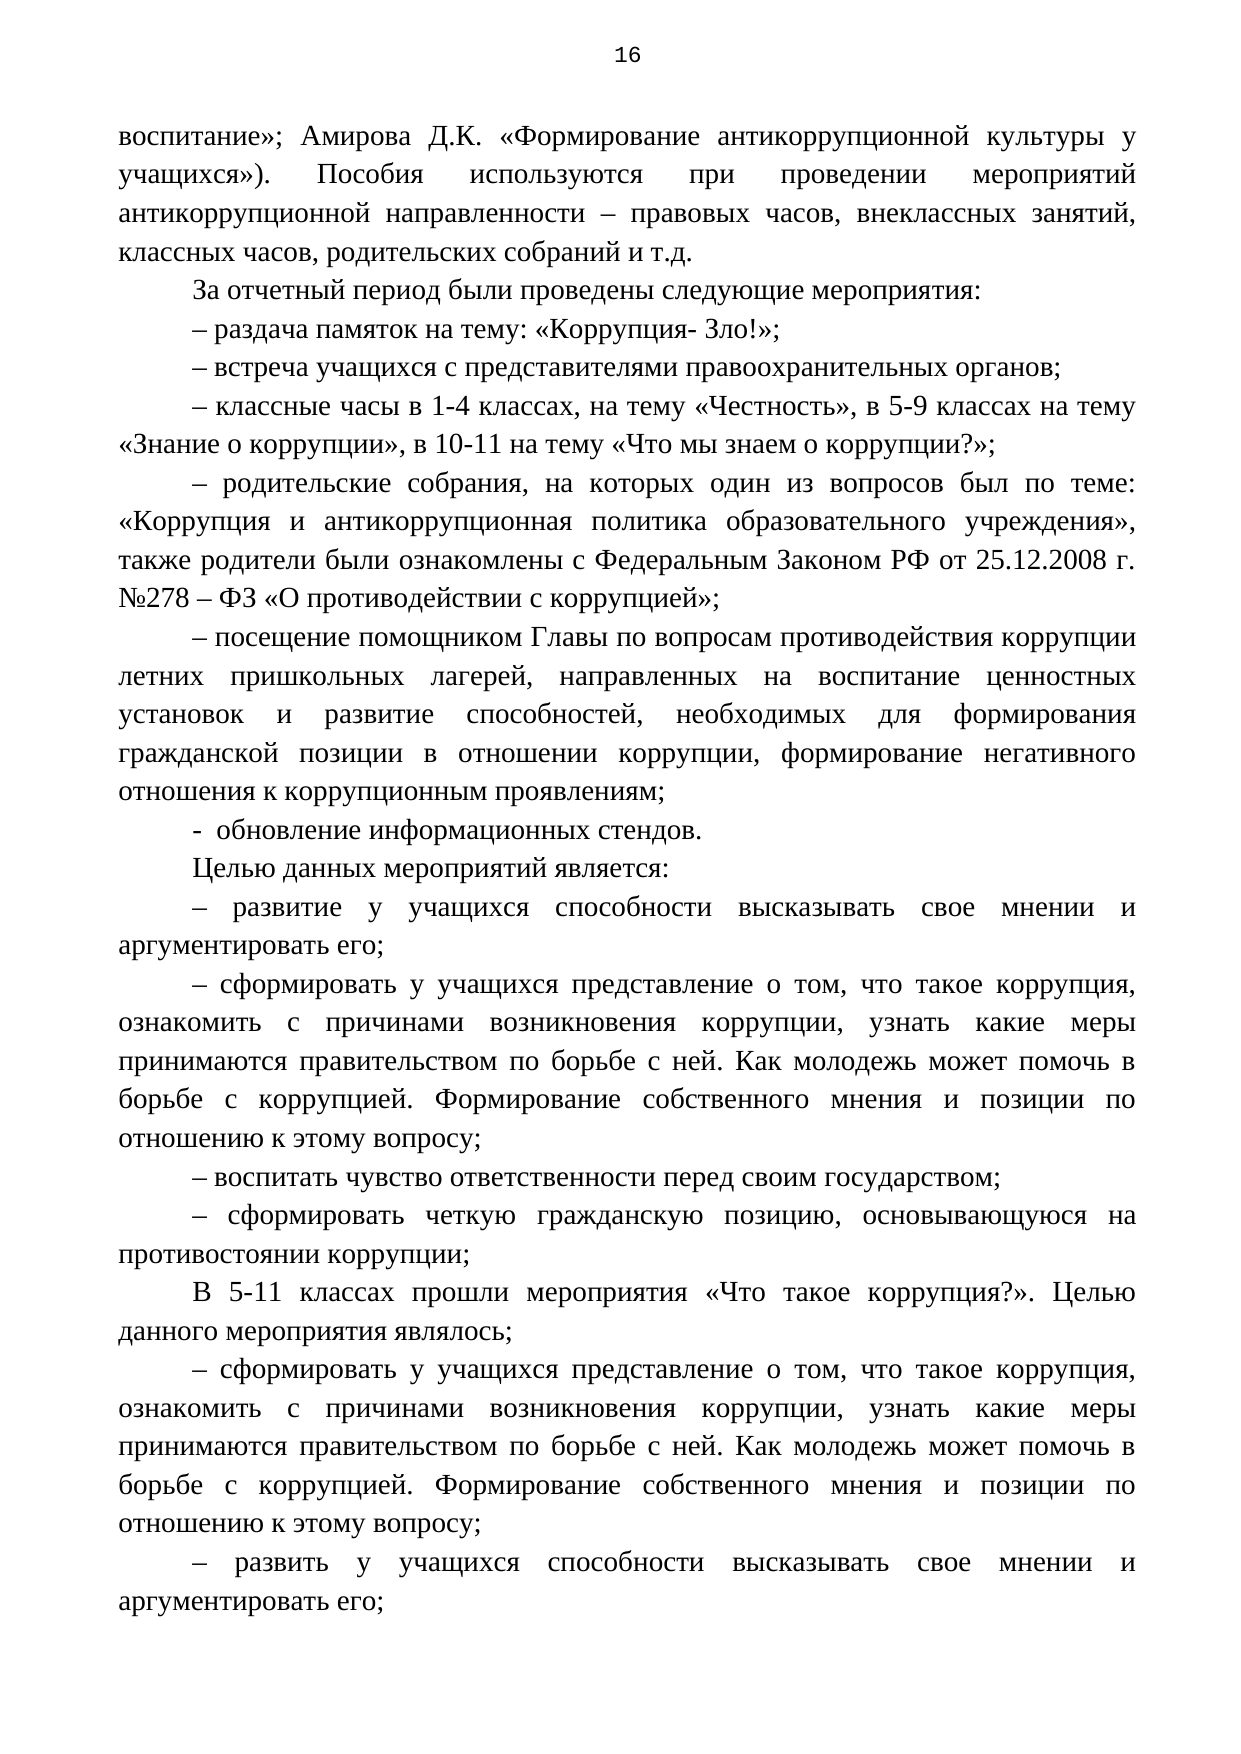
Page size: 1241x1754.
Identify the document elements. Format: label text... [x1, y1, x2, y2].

text – посещение помощником Главы по вопросам противодействия коррупции летних пришкольных лагерей, направленных на воспитание ценностных установок и развитие способностей, необходимых для формирования гражданской позиции в отношении коррупции, формирование негативного отношения к коррупционным проявлениям; [118, 619, 1137, 807]
text – развитие у учащихся способности высказывать свое мнении и аргументировать его; [118, 889, 1137, 961]
text – развить у учащихся способности высказывать свое мнении и аргументировать его; [118, 1544, 1137, 1616]
text В 5-11 классах прошли мероприятия «Что такое коррупция?». Целью данного мероприятия являлось; [118, 1274, 1137, 1346]
text – родительские собрания, на которых один из вопросов был по теме: «Коррупция и антикоррупционная политика образовательного учреждения», также родители были ознакомлены с Федеральным Законом РФ от 25.12.2008 г. №278 – ФЗ «О противодействии с коррупцией»; [118, 465, 1137, 614]
text – сформировать четкую гражданскую позицию, основывающуюся на противостоянии коррупции; [118, 1197, 1137, 1269]
text – воспитать чувство ответственности перед своим государством; [118, 1159, 1137, 1192]
text – раздача памяток на тему: «Коррупция- Зло!»; [118, 311, 1137, 344]
text За отчетный период были проведены следующие мероприятия: [118, 272, 1137, 306]
text Целью данных мероприятий является: [118, 850, 1137, 884]
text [118, 118, 1137, 267]
text – сформировать у учащихся представление о том, что такое коррупция, ознакомить с причинами возникновения коррупции, узнать какие меры принимаются правительством по борьбе с ней. Как молодежь может помочь в борьбе с коррупцией. Формирование собственного мнения и позиции по отношению к этому вопросу; [118, 966, 1137, 1154]
text – классные часы в 1-4 классах, на тему «Честность», в 5-9 классах на тему «Знание о коррупции», в 10-11 на тему «Что мы знаем о коррупции?»; [118, 388, 1137, 460]
text – сформировать у учащихся представление о том, что такое коррупция, ознакомить с причинами возникновения коррупции, узнать какие меры принимаются правительством по борьбе с ней. Как молодежь может помочь в борьбе с коррупцией. Формирование собственного мнения и позиции по отношению к этому вопросу; [118, 1351, 1137, 1539]
text - обновление информационных стендов. [118, 812, 1137, 845]
text – встреча учащихся с представителями правоохранительных органов; [118, 349, 1137, 383]
